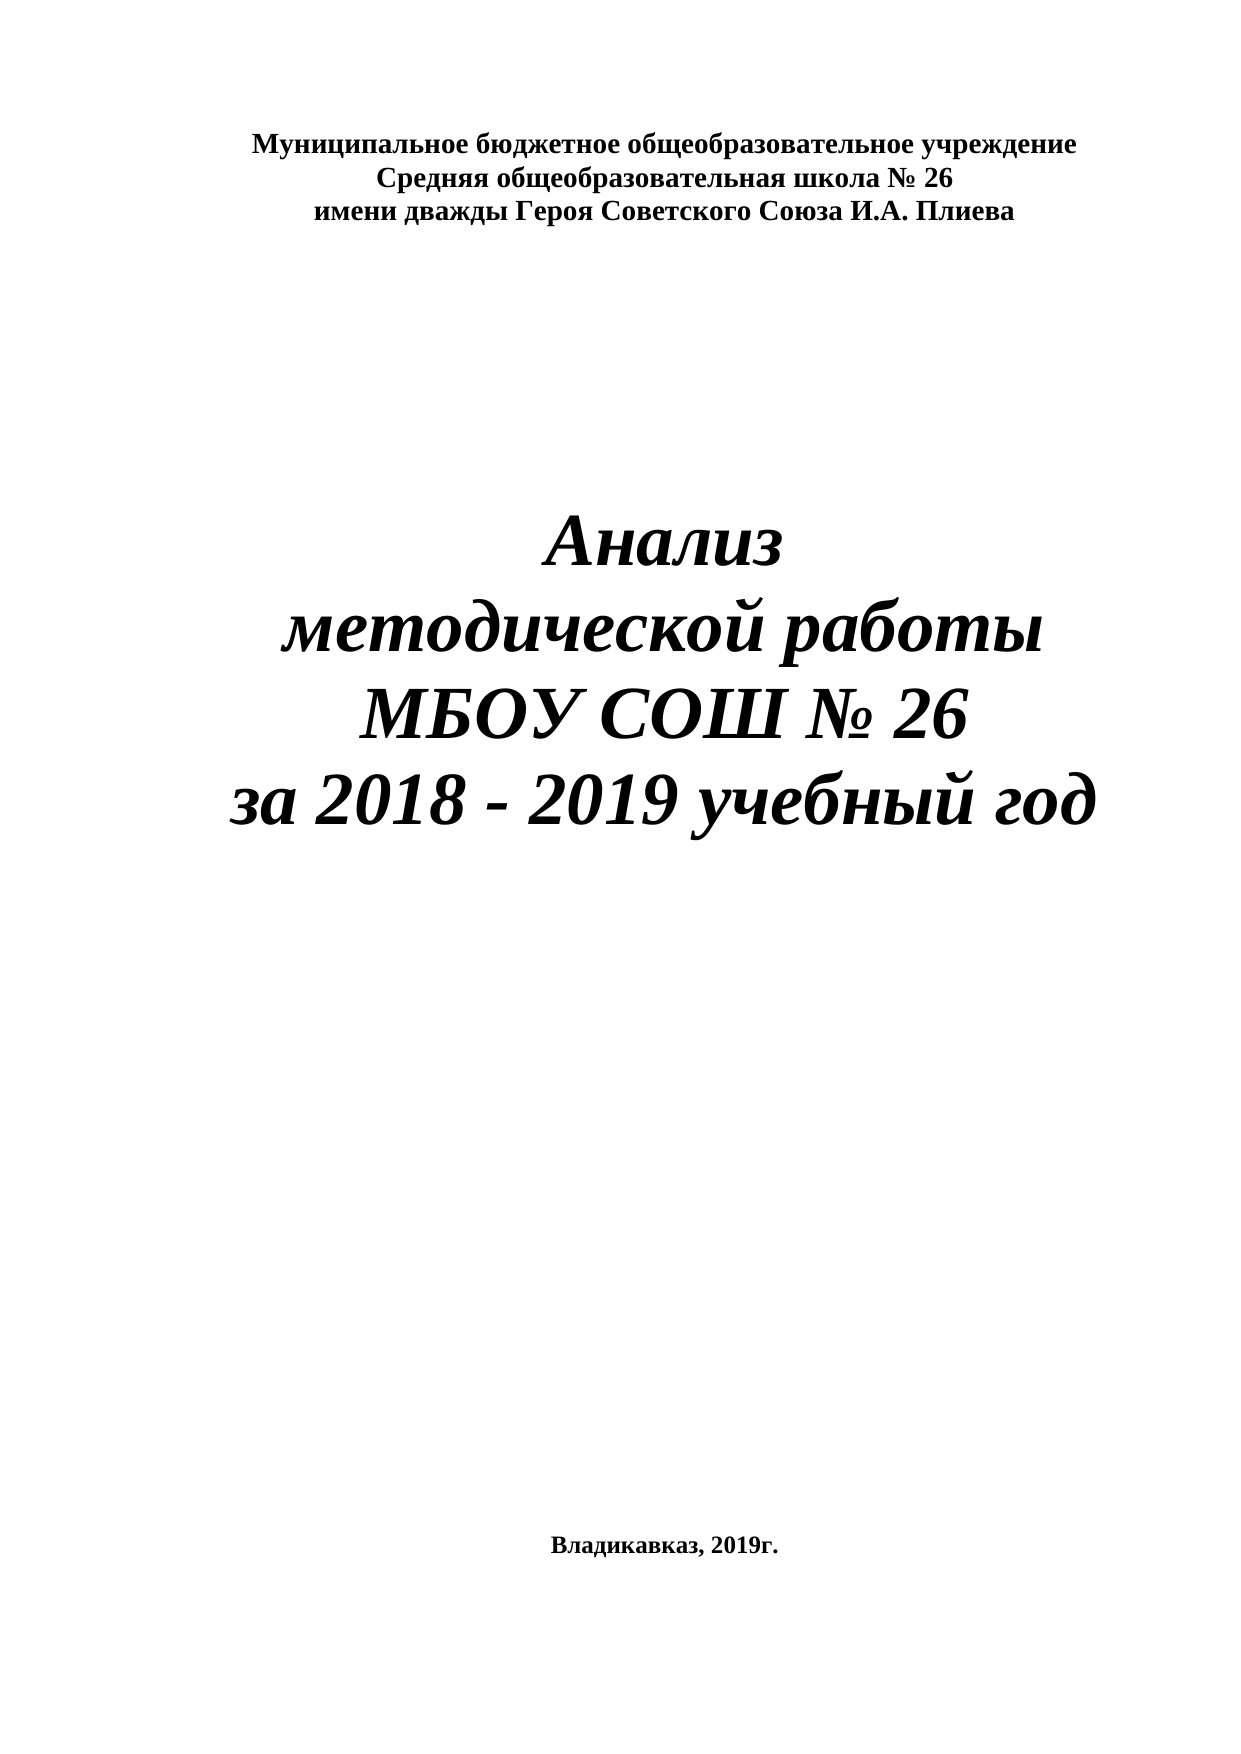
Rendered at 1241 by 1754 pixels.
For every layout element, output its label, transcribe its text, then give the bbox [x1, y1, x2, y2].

text методической работы МБОУ СОШ № 26 [177, 582, 1152, 754]
text Муниципальное бюджетное общеобразовательное учреждение [177, 126, 1152, 160]
text Владикавказ, 2019г. [177, 1530, 1152, 1558]
text Анализ [177, 495, 1152, 582]
text за 2018 - 2019 учебный год [177, 754, 1152, 840]
text имени дважды Героя Советского Союза И.А. Плиева [177, 193, 1152, 227]
text Средняя общеобразовательная школа № 26 [177, 160, 1152, 193]
